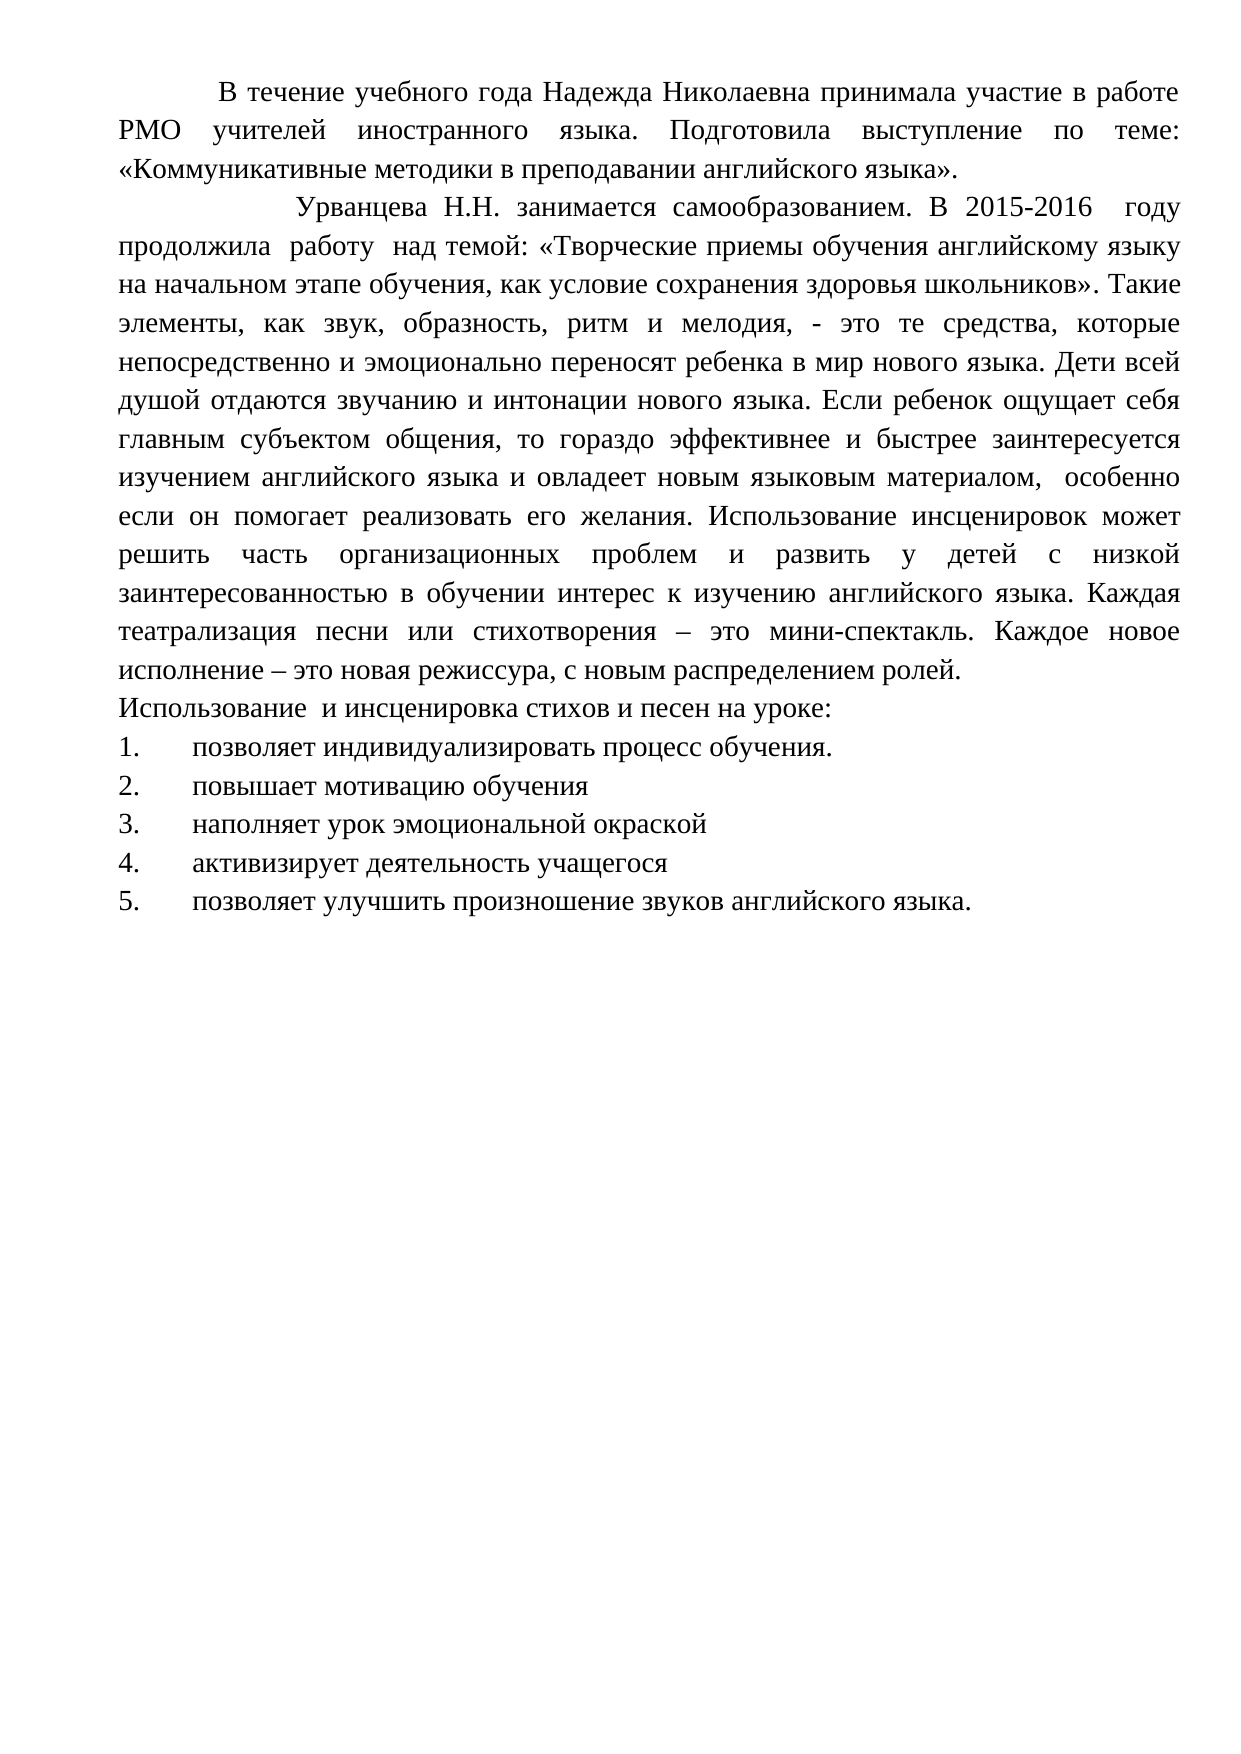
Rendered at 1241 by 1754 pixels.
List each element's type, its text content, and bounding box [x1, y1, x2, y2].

list наполняет урок эмоциональной окраской [118, 806, 1181, 840]
text В течение учебного года Надежда Николаевна принимала участие в работе РМО учителей иностранного языка. Подготовила выступление по теме: «Коммуникативные методики в преподавании английского языка». [118, 74, 1181, 184]
list активизирует деятельность учащегося [118, 845, 1181, 878]
text Урванцева Н.Н. занимается самообразованием. В 2015-2016 году продолжила работу над темой: «Творческие приемы обучения английскому языку на начальном этапе обучения, как условие сохранения здоровья школьников». Такие элементы, как звук, образность, ритм и мелодия, - это те средства, которые непосредственно и эмоционально переносят ребенка в мир нового языка. Дети всей душой отдаются звучанию и интонации нового языка. Если ребенок ощущает себя главным субъектом общения, то гораздо эффективнее и быстрее заинтересуется изучением английского языка и овладеет новым языковым материалом, особенно если он помогает реализовать его желания. Использование инсценировок может решить часть организационных проблем и развить у детей с низкой заинтересованностью в обучении интерес к изучению английского языка. Каждая театрализация песни или стихотворения – это мини-спектакль. Каждое новое исполнение – это новая режиссура, с новым распределением ролей. [118, 189, 1181, 686]
list позволяет улучшить произношение звуков английского языка. [118, 883, 1181, 917]
list повышает мотивацию обучения [118, 768, 1181, 801]
text Использование и инсценировка стихов и песен на уроке: [118, 691, 1181, 724]
list позволяет индивидуализировать процесс обучения. [118, 729, 1181, 763]
